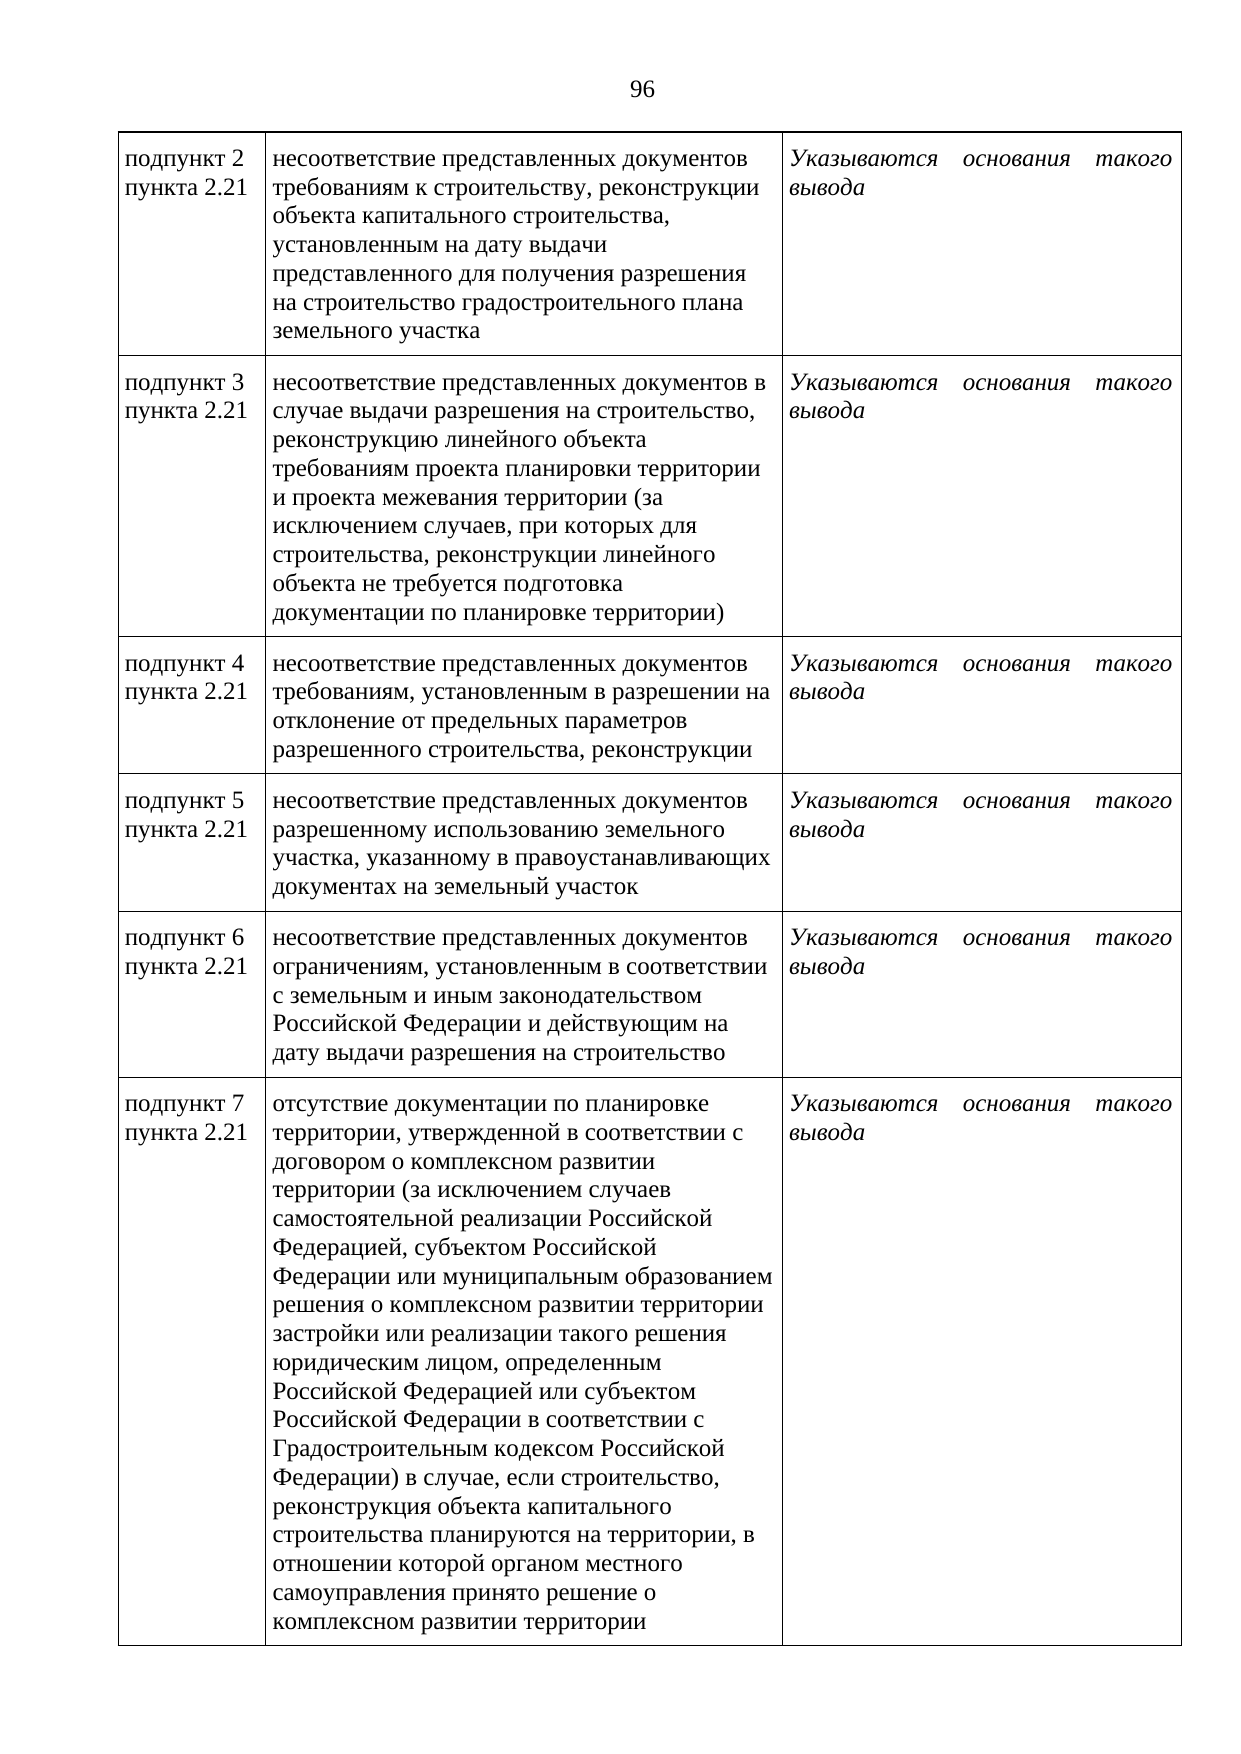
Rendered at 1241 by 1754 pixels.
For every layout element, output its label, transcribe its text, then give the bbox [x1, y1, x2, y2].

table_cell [783, 1078, 1181, 1645]
table_cell Указываются основания такого вывода [783, 637, 1181, 773]
table_cell подпункт 6 пункта 2.21 [119, 912, 265, 1077]
table_cell подпункт 3 пункта 2.21 [119, 356, 265, 636]
table_cell подпункт 4 пункта 2.21 [119, 637, 265, 773]
table_cell Указываются основания такого вывода [783, 774, 1181, 911]
table_cell подпункт 2 пункта 2.21 [119, 133, 265, 355]
table_cell отсутствие документации по планировке территории, утвержденной в соответствии с договором о комплексном развитии территории (за исключением случаев самостоятельной реализации Российской Федерацией, субъектом Российской Федерации или муниципальным образованием решения о комплексном развитии территории застройки или реализации такого решения юридическим лицом, определенным Российской Федерацией или субъектом Российской Федерации в соответствии с Градостроительным кодексом Российской Федерации) в случае, если строительство, реконструкция объекта капитального строительства планируются на территории, в отношении которой органом местного самоуправления принято решение о комплексном развитии территории [266, 1078, 782, 1645]
table_cell подпункт 7 пункта 2.21 [119, 1078, 265, 1645]
table_cell несоответствие представленных документов разрешенному использованию земельного участка, указанному в правоустанавливающих документах на земельный участок [266, 774, 782, 911]
table_cell несоответствие представленных документов требованиям к строительству, реконструкции объекта капитального строительства, установленным на дату выдачи представленного для получения разрешения на строительство градостроительного плана земельного участка [266, 133, 782, 355]
table_cell подпункт 5 пункта 2.21 [119, 774, 265, 911]
table_cell несоответствие представленных документов требованиям, установленным в разрешении на отклонение от предельных параметров разрешенного строительства, реконструкции [266, 637, 782, 773]
table_cell Указываются основания такого вывода [783, 356, 1181, 636]
table_cell несоответствие представленных документов в случае выдачи разрешения на строительство, реконструкцию линейного объекта требованиям проекта планировки территории и проекта межевания территории (за исключением случаев, при которых для строительства, реконструкции линейного объекта не требуется подготовка документации по планировке территории) [266, 356, 782, 636]
table_cell несоответствие представленных документов ограничениям, установленным в соответствии с земельным и иным законодательством Российской Федерации и действующим на дату выдачи разрешения на строительство [266, 912, 782, 1077]
table_cell Указываются основания такого вывода [783, 912, 1181, 1077]
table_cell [783, 133, 1181, 355]
